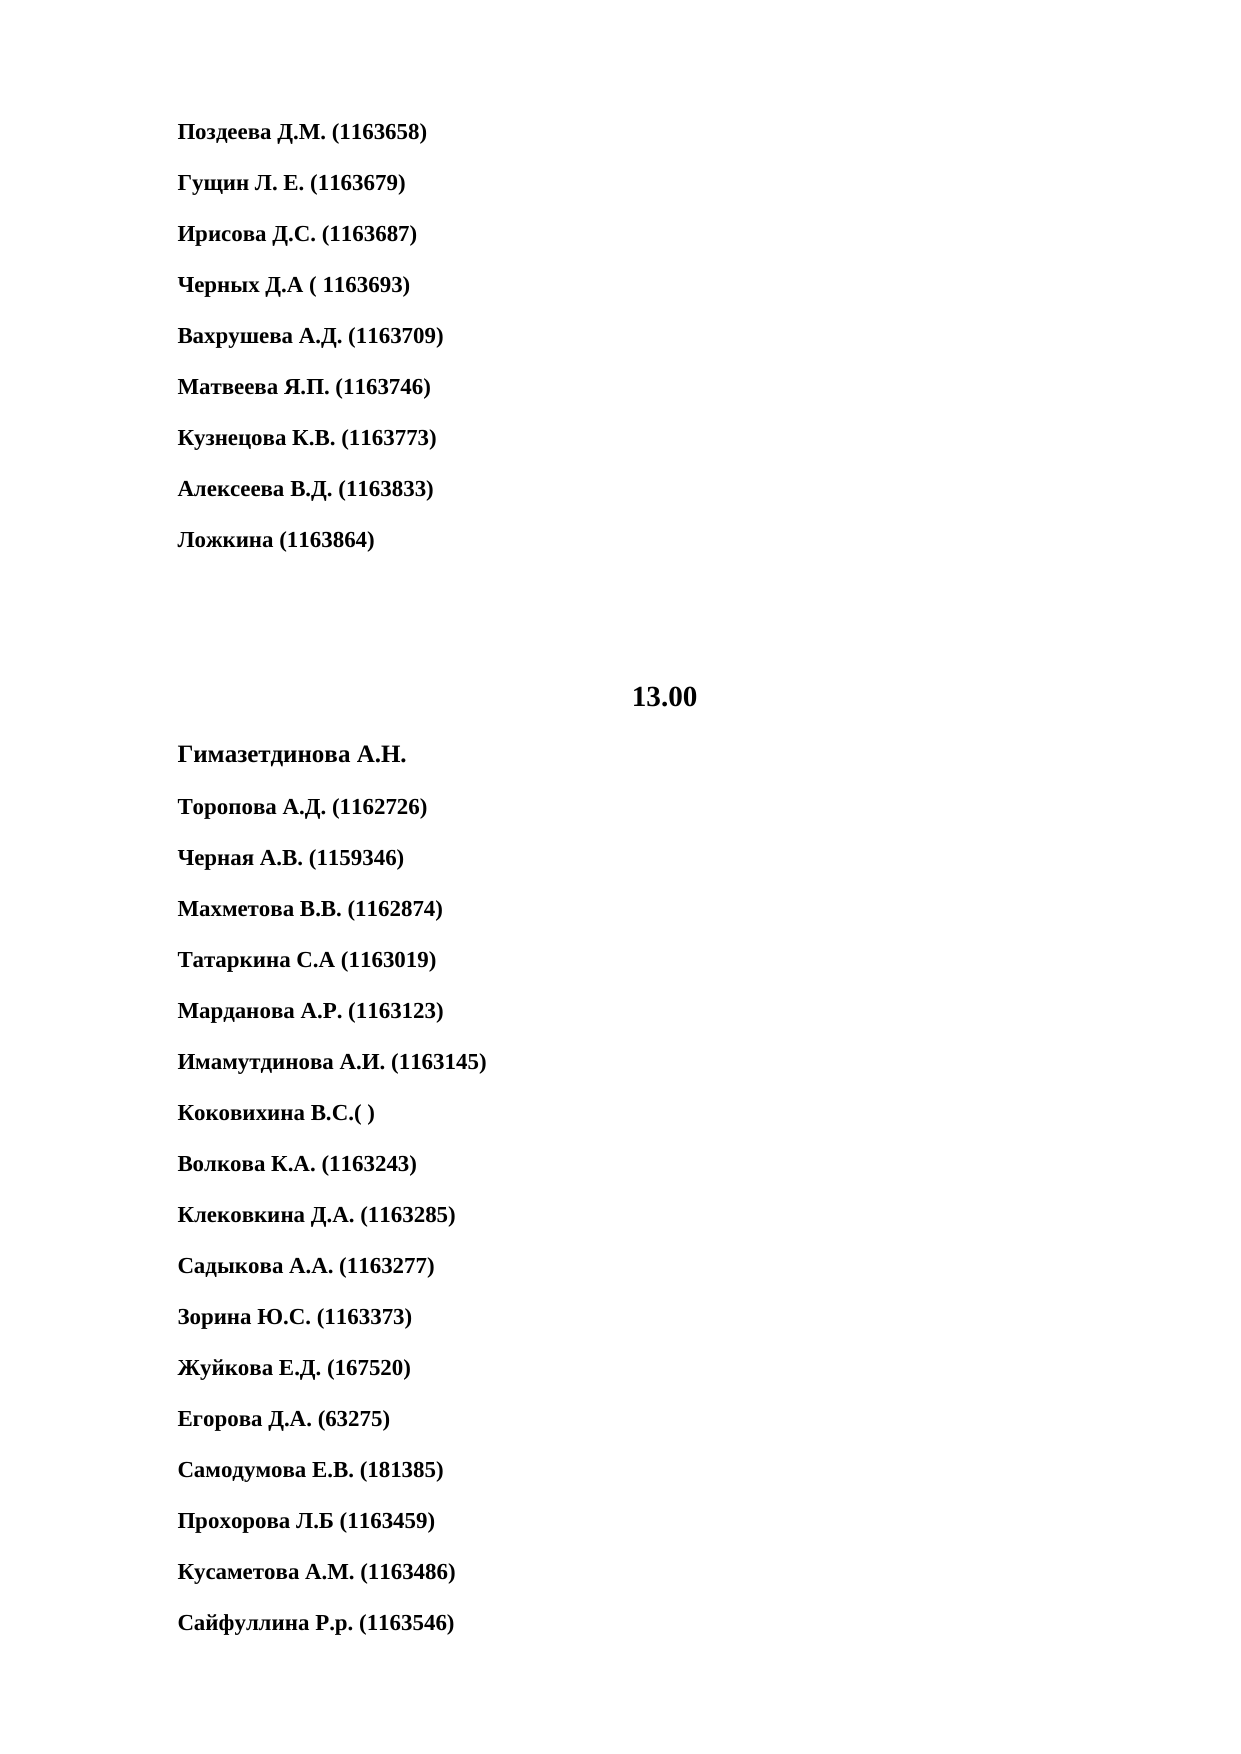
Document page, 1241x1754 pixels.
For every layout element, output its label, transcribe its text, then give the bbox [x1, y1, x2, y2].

text Гущин Л. Е. (1163679) [177, 169, 1152, 196]
text Черная А.В. (1159346) [177, 844, 1152, 870]
text Ирисова Д.С. (1163687) [177, 220, 1152, 247]
text Сайфуллина Р.р. (1163546) [177, 1609, 1152, 1636]
text Клековкина Д.А. (1163285) [177, 1201, 1152, 1227]
text Марданова А.Р. (1163123) [177, 997, 1152, 1023]
text Волкова К.А. (1163243) [177, 1150, 1152, 1176]
text Черных Д.А ( 1163693) [177, 271, 1152, 298]
text Кусаметова А.М. (1163486) [177, 1558, 1152, 1585]
text Жуйкова Е.Д. (167520) [177, 1354, 1152, 1381]
text Торопова А.Д. (1162726) [177, 793, 1152, 819]
text Махметова В.В. (1162874) [177, 895, 1152, 921]
text Поздеева Д.М. (1163658) [177, 118, 1152, 144]
text Гимазетдинова А.Н. [177, 739, 1152, 768]
text Садыкова А.А. (1163277) [177, 1252, 1152, 1278]
text Татаркина С.А (1163019) [177, 946, 1152, 972]
text Кузнецова К.В. (1163773) [177, 424, 1152, 451]
text Алексеева В.Д. (1163833) [177, 475, 1152, 502]
text Зорина Ю.С. (1163373) [177, 1303, 1152, 1329]
text Самодумова Е.В. (181385) [177, 1456, 1152, 1483]
text Имамутдинова А.И. (1163145) [177, 1048, 1152, 1074]
text 13.00 [177, 679, 1152, 713]
text Егорова Д.А. (63275) [177, 1405, 1152, 1432]
text Матвеева Я.П. (1163746) [177, 373, 1152, 400]
text Ложкина (1163864) [177, 526, 1152, 553]
text Коковихина В.С.( ) [177, 1099, 1152, 1125]
text Вахрушева А.Д. (1163709) [177, 322, 1152, 349]
text Прохорова Л.Б (1163459) [177, 1507, 1152, 1534]
